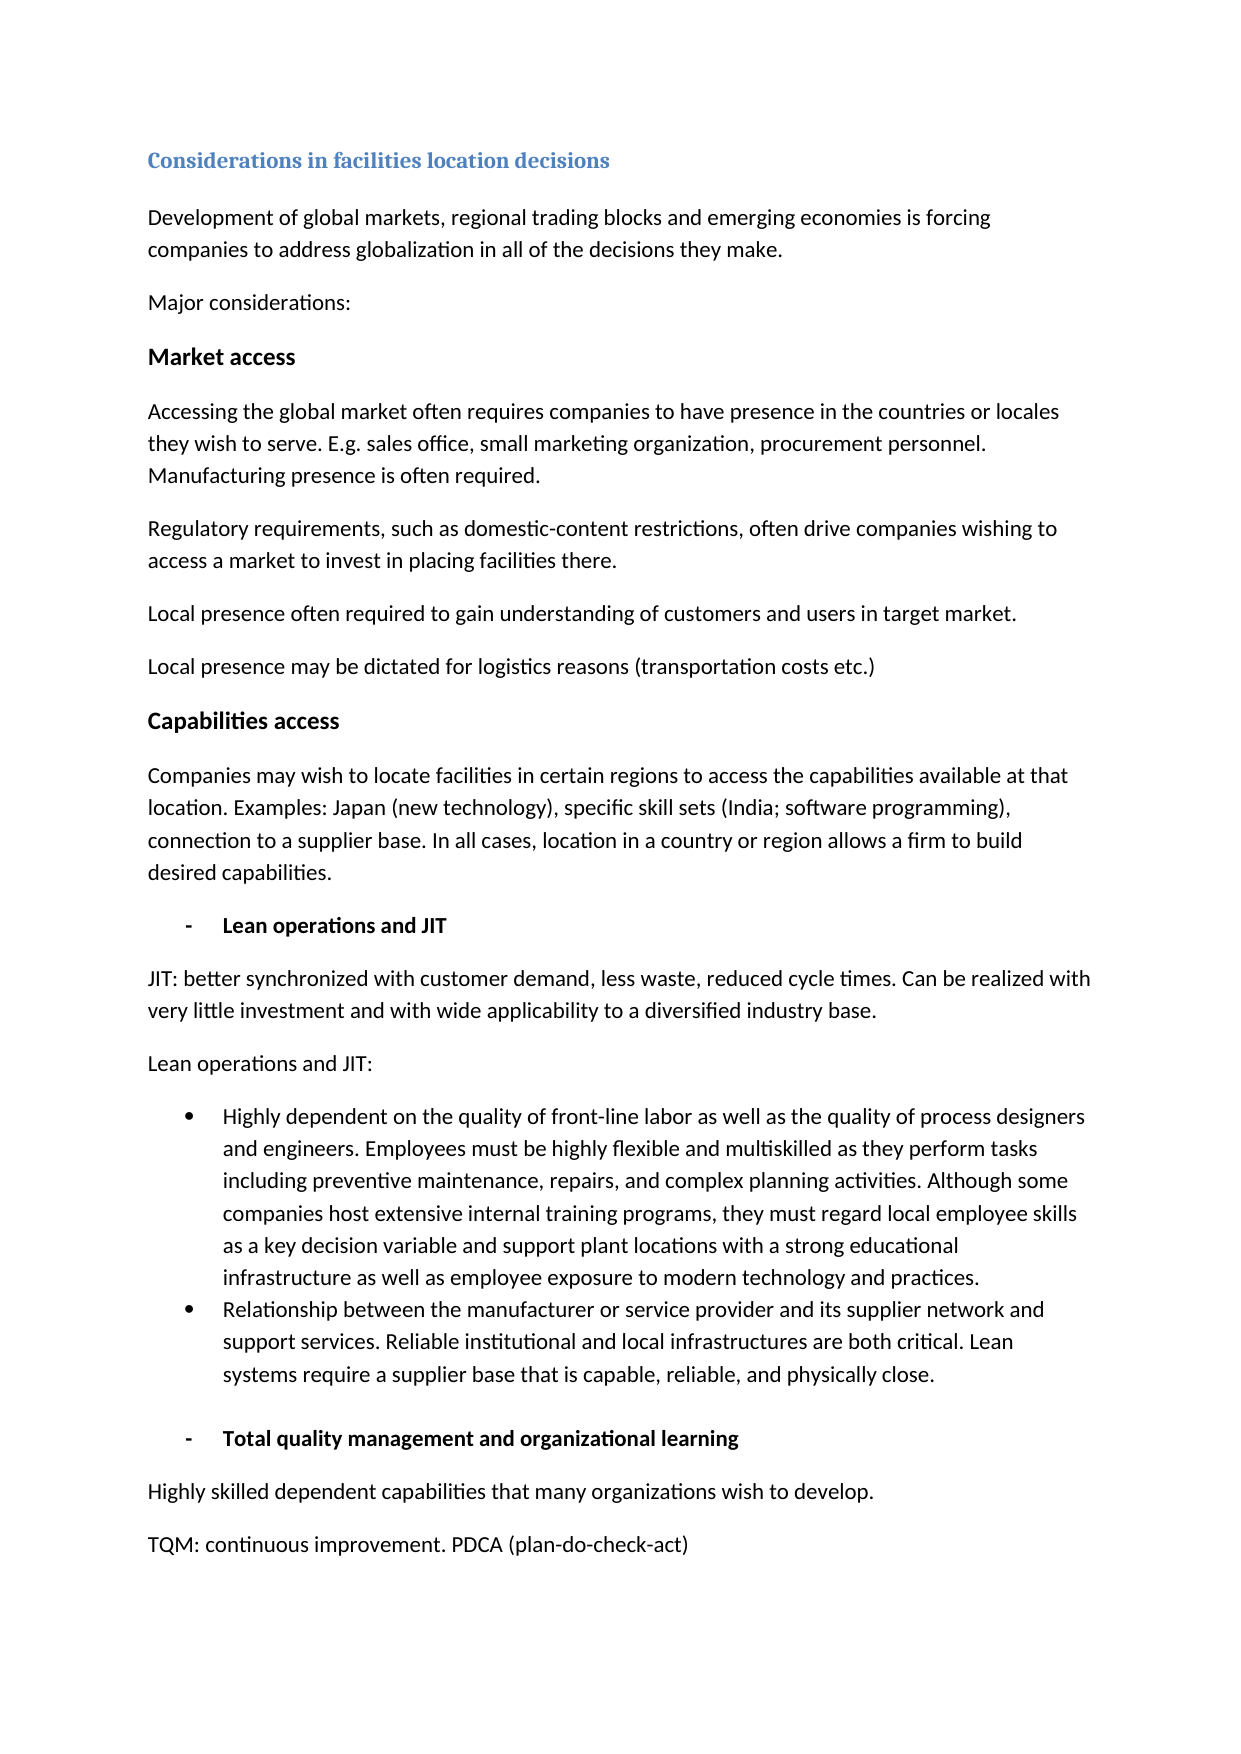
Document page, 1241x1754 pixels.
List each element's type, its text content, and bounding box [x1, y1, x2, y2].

text TQM: continuous improvement. PDCA (plan-do-check-act) [148, 1530, 1093, 1558]
list Lean operations and JIT [185, 911, 1093, 939]
list Relationship between the manufacturer or service provider and its supplier network and support services. Reliable institutional and local infrastructures are both critical. Lean systems require a supplier base that is capable, reliable, and physically close. [185, 1295, 1093, 1388]
subtitle Considerations in facilities location decisions [148, 148, 1093, 174]
text Development of global markets, regional trading blocks and emerging economies is forcing companies to address globalization in all of the decisions they make. [148, 203, 1093, 263]
text Local presence may be dictated for logistics reasons (transportation costs etc.) [148, 652, 1093, 681]
list Total quality management and organizational learning [185, 1424, 1093, 1452]
text Lean operations and JIT: [148, 1049, 1093, 1077]
text Highly skilled dependent capabilities that many organizations wish to develop. [148, 1477, 1093, 1505]
text Local presence often required to gain understanding of customers and users in target market. [148, 599, 1093, 627]
text Accessing the global market often requires companies to have presence in the countries or locales they wish to serve. E.g. sales office, small marketing organization, procurement personnel. Manufacturing presence is often required. [148, 397, 1093, 489]
text JIT: better synchronized with customer demand, less waste, reduced cycle times. Can be realized with very little investment and with wide applicability to a diversified industry base. [148, 964, 1093, 1024]
text Companies may wish to locate facilities in certain regions to access the capabilities available at that location. Examples: Japan (new technology), specific skill sets (India; software programming), connection to a supplier base. In all cases, location in a country or region allows a firm to build desired capabilities. [148, 761, 1093, 886]
text Capabilities access [148, 706, 1093, 736]
list Highly dependent on the quality of front-line labor as well as the quality of process designers and engineers. Employees must be highly flexible and multiskilled as they perform tasks including preventive maintenance, repairs, and complex planning activities. Although some companies host extensive internal training programs, they must regard local employee skills as a key decision variable and support plant locations with a strong educational infrastructure as well as employee exposure to modern technology and practices. [185, 1102, 1093, 1291]
text Regulatory requirements, such as domestic-content restrictions, often drive companies wishing to access a market to invest in placing facilities there. [148, 514, 1093, 574]
text Market access [148, 341, 1093, 372]
text Major considerations: [148, 288, 1093, 316]
